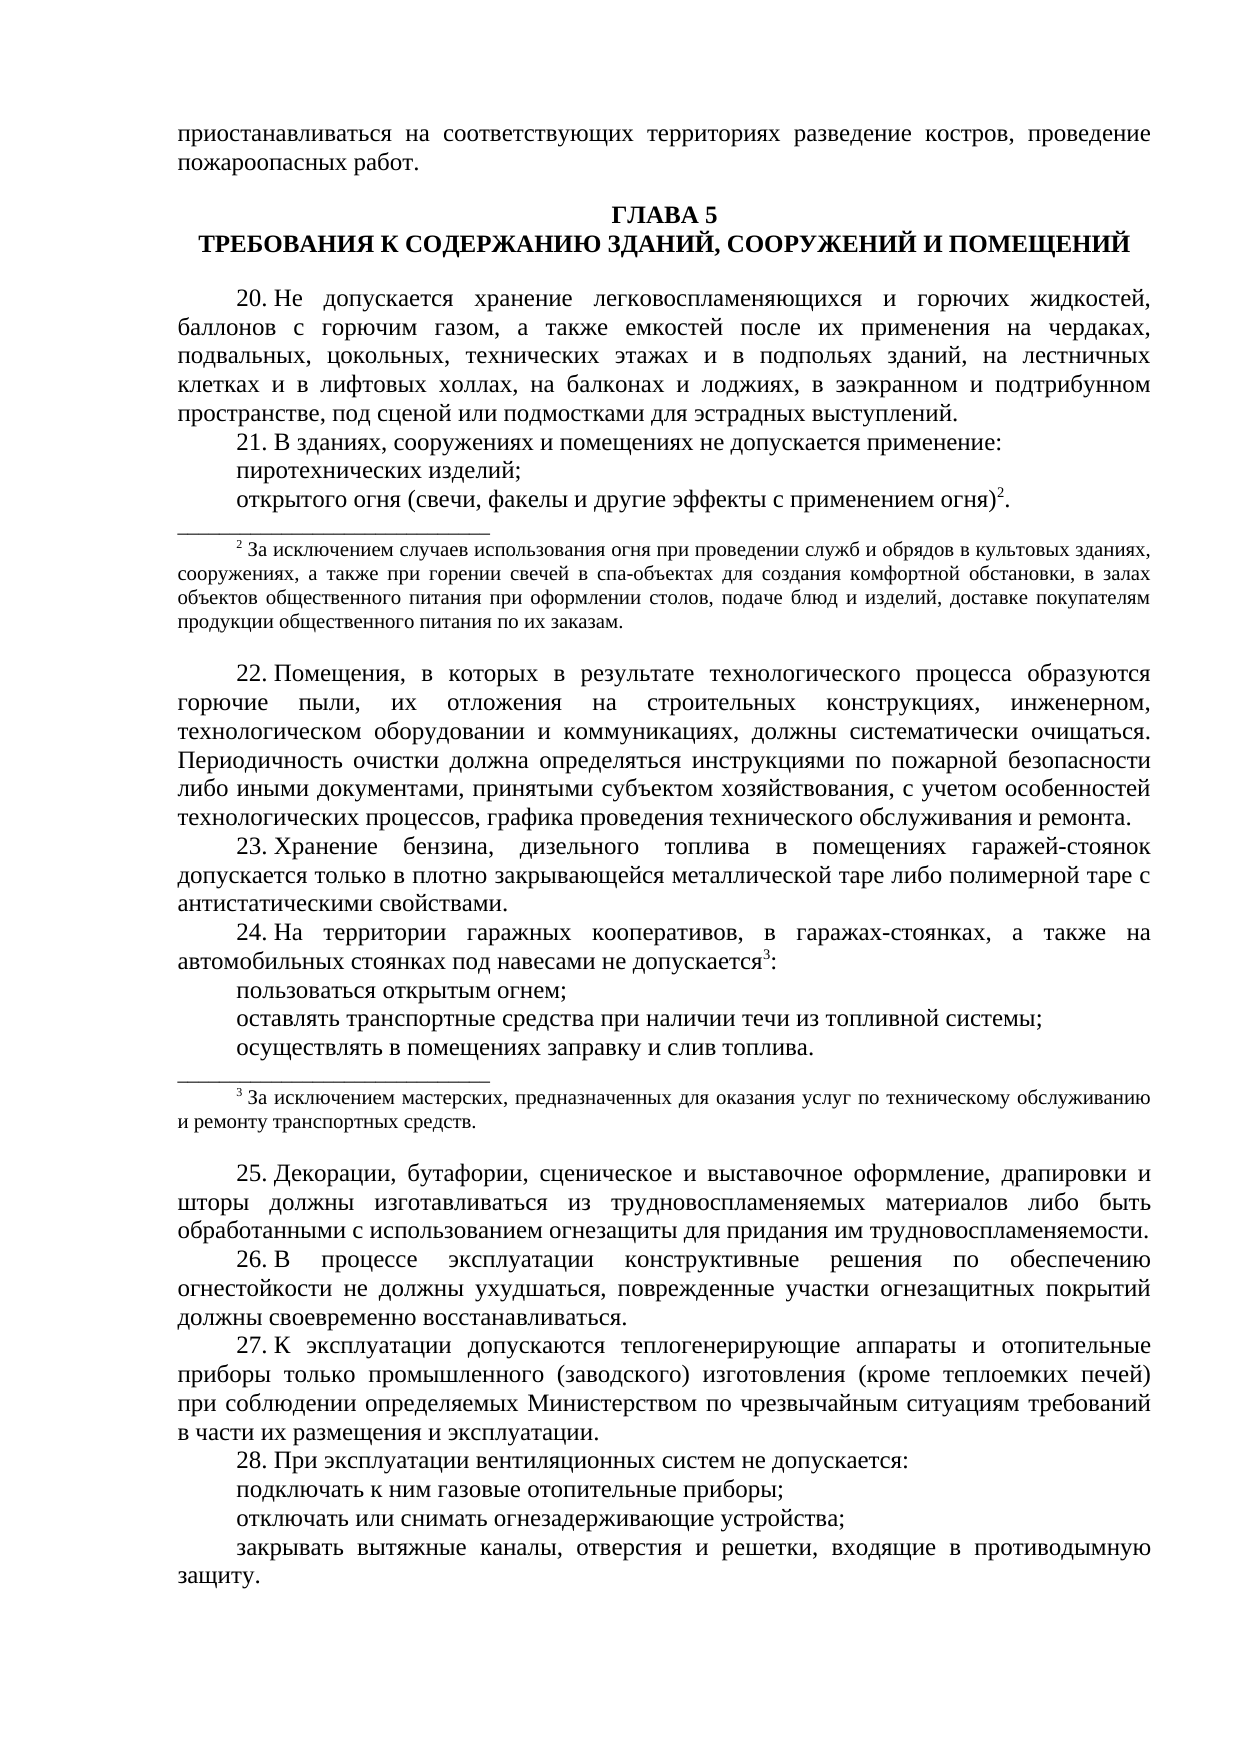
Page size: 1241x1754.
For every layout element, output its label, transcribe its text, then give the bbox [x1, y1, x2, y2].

text 23. Хранение бензина, дизельного топлива в помещениях гаражей-стоянок допускается только в плотно закрывающейся металлической таре либо полимерной таре с антистатическими свойствами. [177, 831, 1152, 917]
text 22. Помещения, в которых в результате технологического процесса образуются горючие пыли, их отложения на строительных конструкциях, инженерном, технологическом оборудовании и коммуникациях, должны систематически очищаться. Периодичность очистки должна определяться инструкциями по пожарной безопасности либо иными документами, принятыми субъектом хозяйствования, с учетом особенностей технологических процессов, графика проведения технического обслуживания и ремонта. [177, 658, 1152, 831]
text осуществлять в помещениях заправку и слив топлива. [177, 1032, 1152, 1061]
text подключать к ним газовые отопительные приборы; [177, 1474, 1152, 1503]
text оставлять транспортные средства при наличии течи из топливной системы; [177, 1003, 1152, 1032]
text закрывать вытяжные каналы, отверстия и решетки, входящие в противодымную защиту. [177, 1532, 1152, 1589]
text 20. Не допускается хранение легковоспламеняющихся и горючих жидкостей, баллонов с горючим газом, а также емкостей после их применения на чердаках, подвальных, цокольных, технических этажах и в подпольях зданий, на лестничных клетках и в лифтовых холлах, на балконах и лоджиях, в заэкранном и подтрибунном пространстве, под сценой или подмостками для эстрадных выступлений. [177, 283, 1152, 427]
text пользоваться открытым огнем; [177, 975, 1152, 1003]
text 24. На территории гаражных кооперативов, в гаражах-стоянках, а также на автомобильных стоянках под навесами не допускается3: [177, 917, 1152, 975]
text 25. Декорации, бутафории, сценическое и выставочное оформление, драпировки и шторы должны изготавливаться из трудновоспламеняемых материалов либо быть обработанными с использованием огнезащиты для придания им трудновоспламеняемости. [177, 1158, 1152, 1244]
text 3 За исключением мастерских, предназначенных для оказания услуг по техническому обслуживанию и ремонту транспортных средств. [177, 1085, 1152, 1133]
text пиротехнических изделий; [177, 456, 1152, 484]
text открытого огня (свечи, факелы и другие эффекты с применением огня)2. [177, 484, 1152, 513]
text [177, 118, 1152, 176]
text отключать или снимать огнезадерживающие устройства; [177, 1503, 1152, 1532]
text 27. К эксплуатации допускаются теплогенерирующие аппараты и отопительные приборы только промышленного (заводского) изготовления (кроме теплоемких печей) при соблюдении определяемых Министерством по чрезвычайным ситуациям требований в части их размещения и эксплуатации. [177, 1331, 1152, 1446]
text 21. В зданиях, сооружениях и помещениях не допускается применение: [177, 427, 1152, 456]
text 26. В процессе эксплуатации конструктивные решения по обеспечению огнестойкости не должны ухудшаться, поврежденные участки огнезащитных покрытий должны своевременно восстанавливаться. [177, 1244, 1152, 1331]
text ______________________________ [177, 513, 1152, 537]
text ГЛАВА 5 ТРЕБОВАНИЯ К СОДЕРЖАНИЮ ЗДАНИЙ, СООРУЖЕНИЙ И ПОМЕЩЕНИЙ [177, 201, 1152, 258]
text 2 За исключением случаев использования огня при проведении служб и обрядов в культовых зданиях, сооружениях, а также при горении свечей в спа-объектах для создания комфортной обстановки, в залах объектов общественного питания при оформлении столов, подаче блюд и изделий, доставке покупателям продукции общественного питания по их заказам. [177, 537, 1152, 633]
text ______________________________ [177, 1061, 1152, 1085]
text 28. При эксплуатации вентиляционных систем не допускается: [177, 1446, 1152, 1474]
